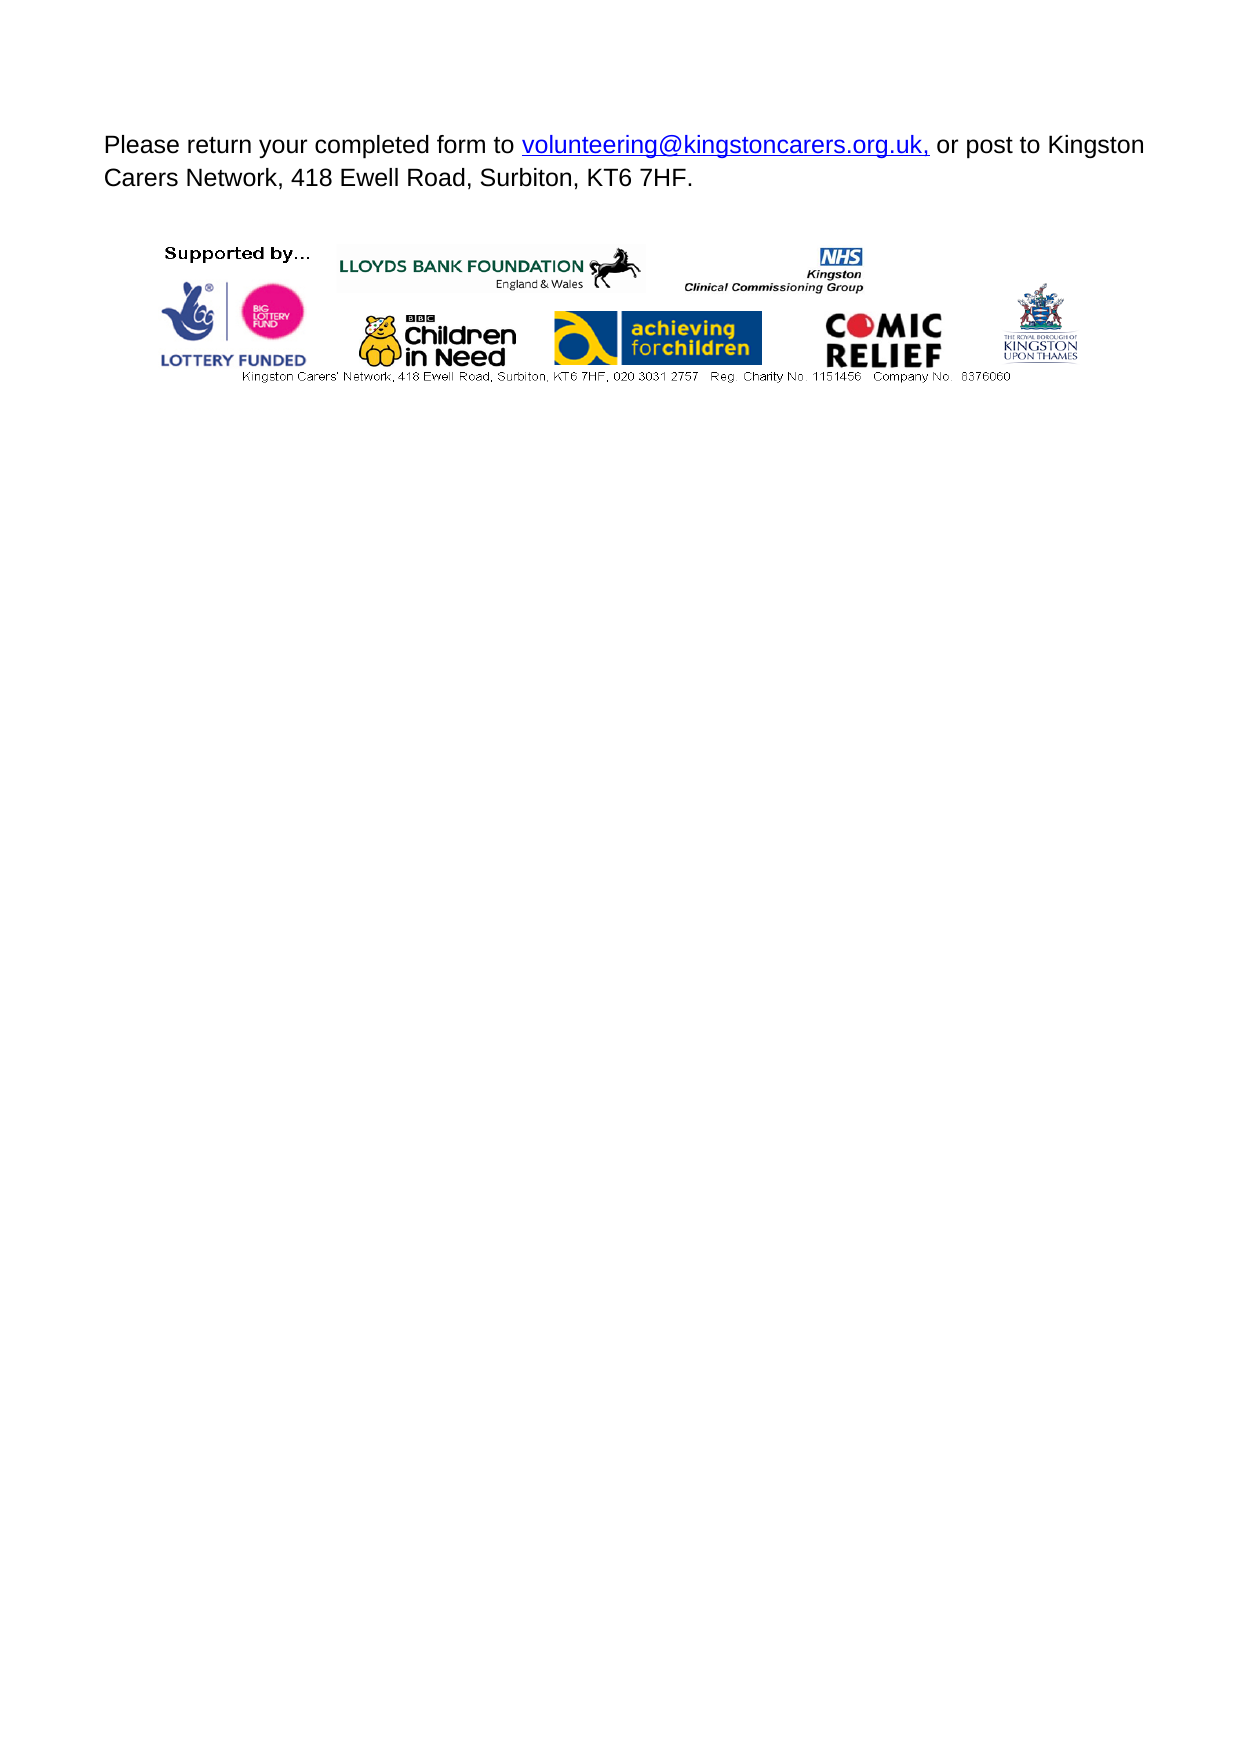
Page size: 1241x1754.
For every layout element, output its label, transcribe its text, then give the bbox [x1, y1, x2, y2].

text Please return your completed form to volunteering@kingstoncarers.org.uk, or post to Kingston Carers Network, 418 Ewell Road, Surbiton, KT6 7HF. [103, 130, 1152, 192]
picture [136, 238, 1112, 408]
